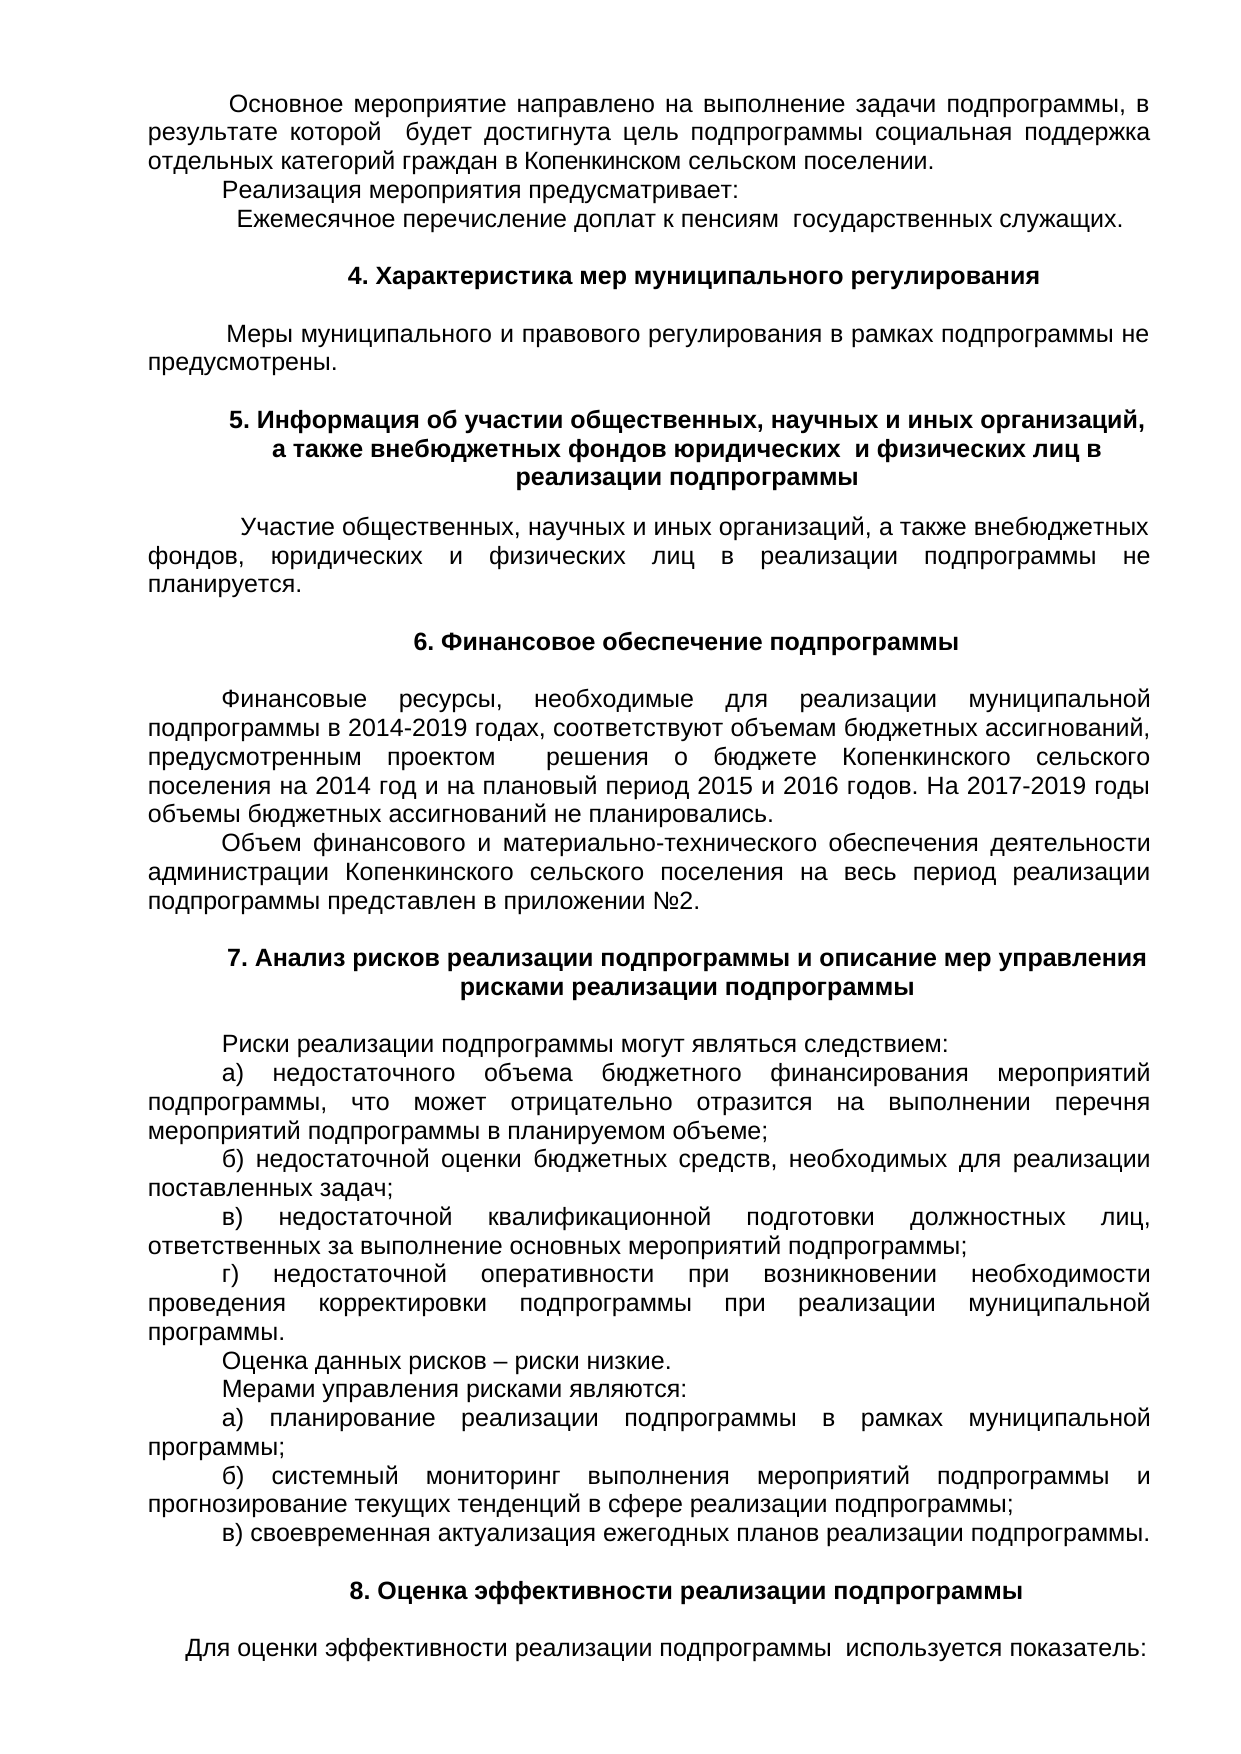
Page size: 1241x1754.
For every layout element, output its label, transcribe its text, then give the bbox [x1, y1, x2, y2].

list в) своевременная актуализация ежегодных планов реализации подпрограммы. [148, 1518, 1152, 1547]
list Для оценки эффективности реализации подпрограммы используется показатель: [148, 1633, 1152, 1662]
text Объем финансового и материально-технического обеспечения деятельности администрации Копенкинского сельского поселения на весь период реализации подпрограммы представлен в приложении №2. [148, 828, 1152, 914]
list 4. Характеристика мер муниципального регулирования [236, 261, 1152, 290]
list 5. Информация об участии общественных, научных и иных организаций, а также внебюджетных фондов юридических и физических лиц в реализации подпрограммы [223, 405, 1152, 491]
list 7. Анализ рисков реализации подпрограммы и описание мер управления рисками реализации подпрограммы [223, 943, 1152, 1001]
text 6. Финансовое обеспечение подпрограммы [221, 627, 1152, 656]
list в) недостаточной квалификационной подготовки должностных лиц, ответственных за выполнение основных мероприятий подпрограммы; [148, 1202, 1152, 1259]
text Основное мероприятие направлено на выполнение задачи подпрограммы, в результате которой будет достигнута цель подпрограммы социальная поддержка отдельных категорий граждан в Копенкинском сельском поселении. [148, 89, 1152, 175]
list Риски реализации подпрограммы могут являться следствием: [148, 1029, 1152, 1058]
list а) планирование реализации подпрограммы в рамках муниципальной программы; [148, 1403, 1152, 1461]
text Реализация мероприятия предусматривает: [148, 175, 1152, 204]
list б) недостаточной оценки бюджетных средств, необходимых для реализации поставленных задач; [148, 1144, 1152, 1202]
text Участие общественных, научных и иных организаций, а также внебюджетных фондов, юридических и физических лиц в реализации подпрограммы не планируется. [148, 512, 1152, 598]
list Ежемесячное перечисление доплат к пенсиям государственных служащих. [236, 204, 1152, 232]
list г) недостаточной оперативности при возникновении необходимости проведения корректировки подпрограммы при реализации муниципальной программы. [148, 1259, 1152, 1346]
list Мерами управления рисками являются: [148, 1374, 1152, 1403]
list б) системный мониторинг выполнения мероприятий подпрограммы и прогнозирование текущих тенденций в сфере реализации подпрограммы; [148, 1461, 1152, 1518]
list Меры муниципального и правового регулирования в рамках подпрограммы не предусмотрены. [148, 319, 1152, 376]
list Оценка данных рисков – риски низкие. [148, 1346, 1152, 1374]
text Финансовые ресурсы, необходимые для реализации муниципальной подпрограммы в 2014-2019 годах, соответствуют объемам бюджетных ассигнований, предусмотренным проектом решения о бюджете Копенкинского сельского поселения на 2014 год и на плановый период 2015 и 2016 годов. На 2017-2019 годы объемы бюджетных ассигнований не планировались. [148, 684, 1152, 828]
list а) недостаточного объема бюджетного финансирования мероприятий подпрограммы, что может отрицательно отразится на выполнении перечня мероприятий подпрограммы в планируемом объеме; [148, 1058, 1152, 1144]
text 8. Оценка эффективности реализации подпрограммы [221, 1576, 1152, 1604]
